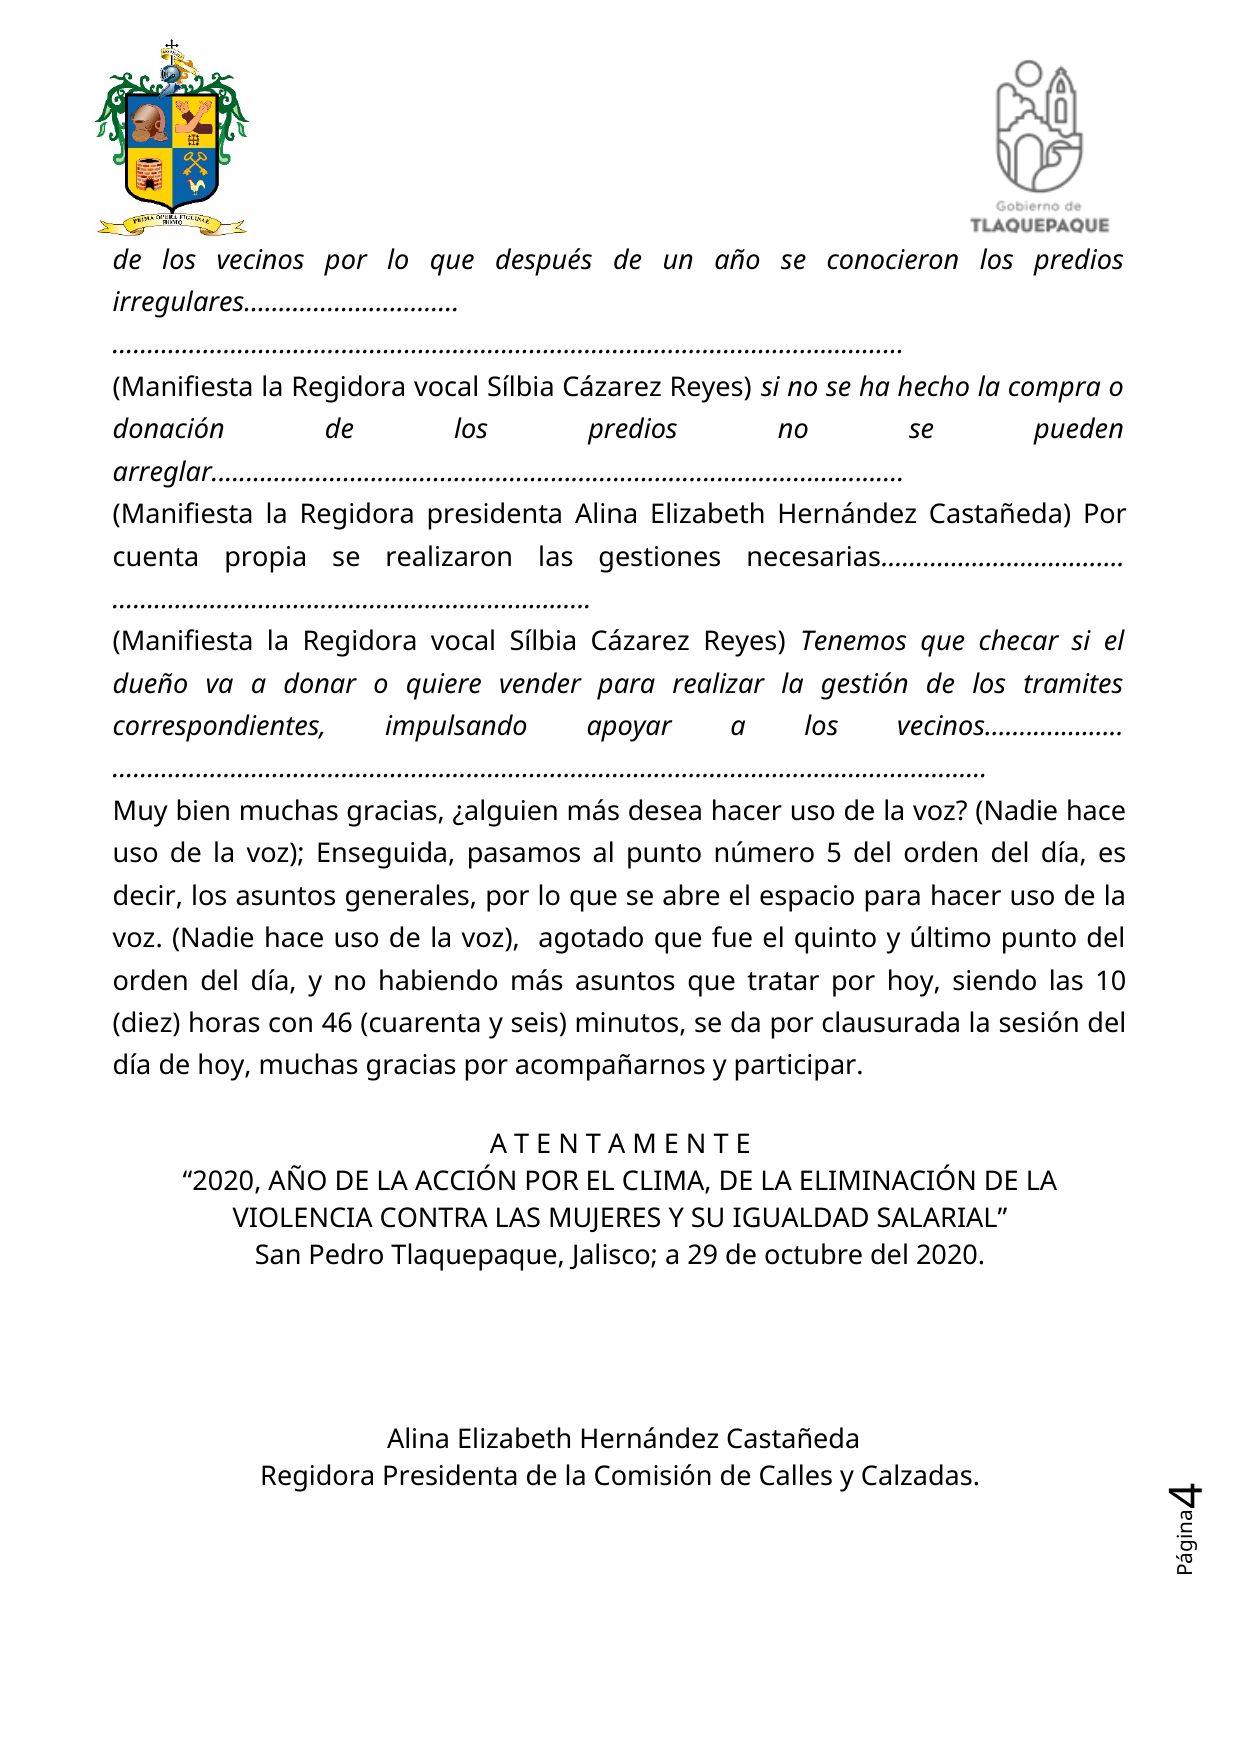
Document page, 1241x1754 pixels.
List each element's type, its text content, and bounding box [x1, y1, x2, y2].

text San Pedro Tlaquepaque, Jalisco; a 29 de octubre del 2020. [112, 1236, 1128, 1272]
text (Manifiesta la Regidora vocal Sílbia Cázarez Reyes) si no se ha hecho la compra o donación de los predios no se pueden arreglar.................................................................................................... [112, 367, 1128, 489]
picture [92, 38, 251, 237]
text (Manifiesta la Regidora vocal Sílbia Cázarez Reyes) Tenemos que checar si el dueño va a donar o quiere vender para realizar la gestión de los tramites correspondientes, impulsando apoyar a los vecinos……......……..……………………………………………………………………………………………………………… [112, 622, 1128, 786]
text “2020, AÑO DE LA ACCIÓN POR EL CLIMA, DE LA ELIMINACIÓN DE LA VIOLENCIA CONTRA LAS MUJERES Y SU IGUALDAD SALARIAL” [112, 1162, 1128, 1236]
text (Manifiesta la Regidora presidenta Alina Elizabeth Hernández Castañeda) Por cuenta propia se realizaron las gestiones necesarias………………….………….……………………………….………………………….. [112, 494, 1128, 616]
text Alina Elizabeth Hernández Castañeda [112, 1420, 1128, 1457]
text A T E N T A M E N T E [112, 1125, 1128, 1162]
text Muy bien muchas gracias, ¿alguien más desea hacer uso de la voz? (Nadie hace uso de la voz); Enseguida, pasamos al punto número 5 del orden del día, es decir, los asuntos generales, por lo que se abre el espacio para hacer uso de la voz. (Nadie hace uso de la voz), agotado que fue el quinto y último punto del orden del día, y no habiendo más asuntos que tratar por hoy, siendo las 10 (diez) horas con 46 (cuarenta y seis) minutos, se da por clausurada la sesión del día de hoy, muchas gracias por acompañarnos y participar. [112, 791, 1128, 1083]
text Regidora Presidenta de la Comisión de Calles y Calzadas. [112, 1457, 1128, 1494]
text de los vecinos por lo que después de un año se conocieron los predios irregulares………………………….…………………………………………………………………………………………………… [112, 150, 1128, 362]
